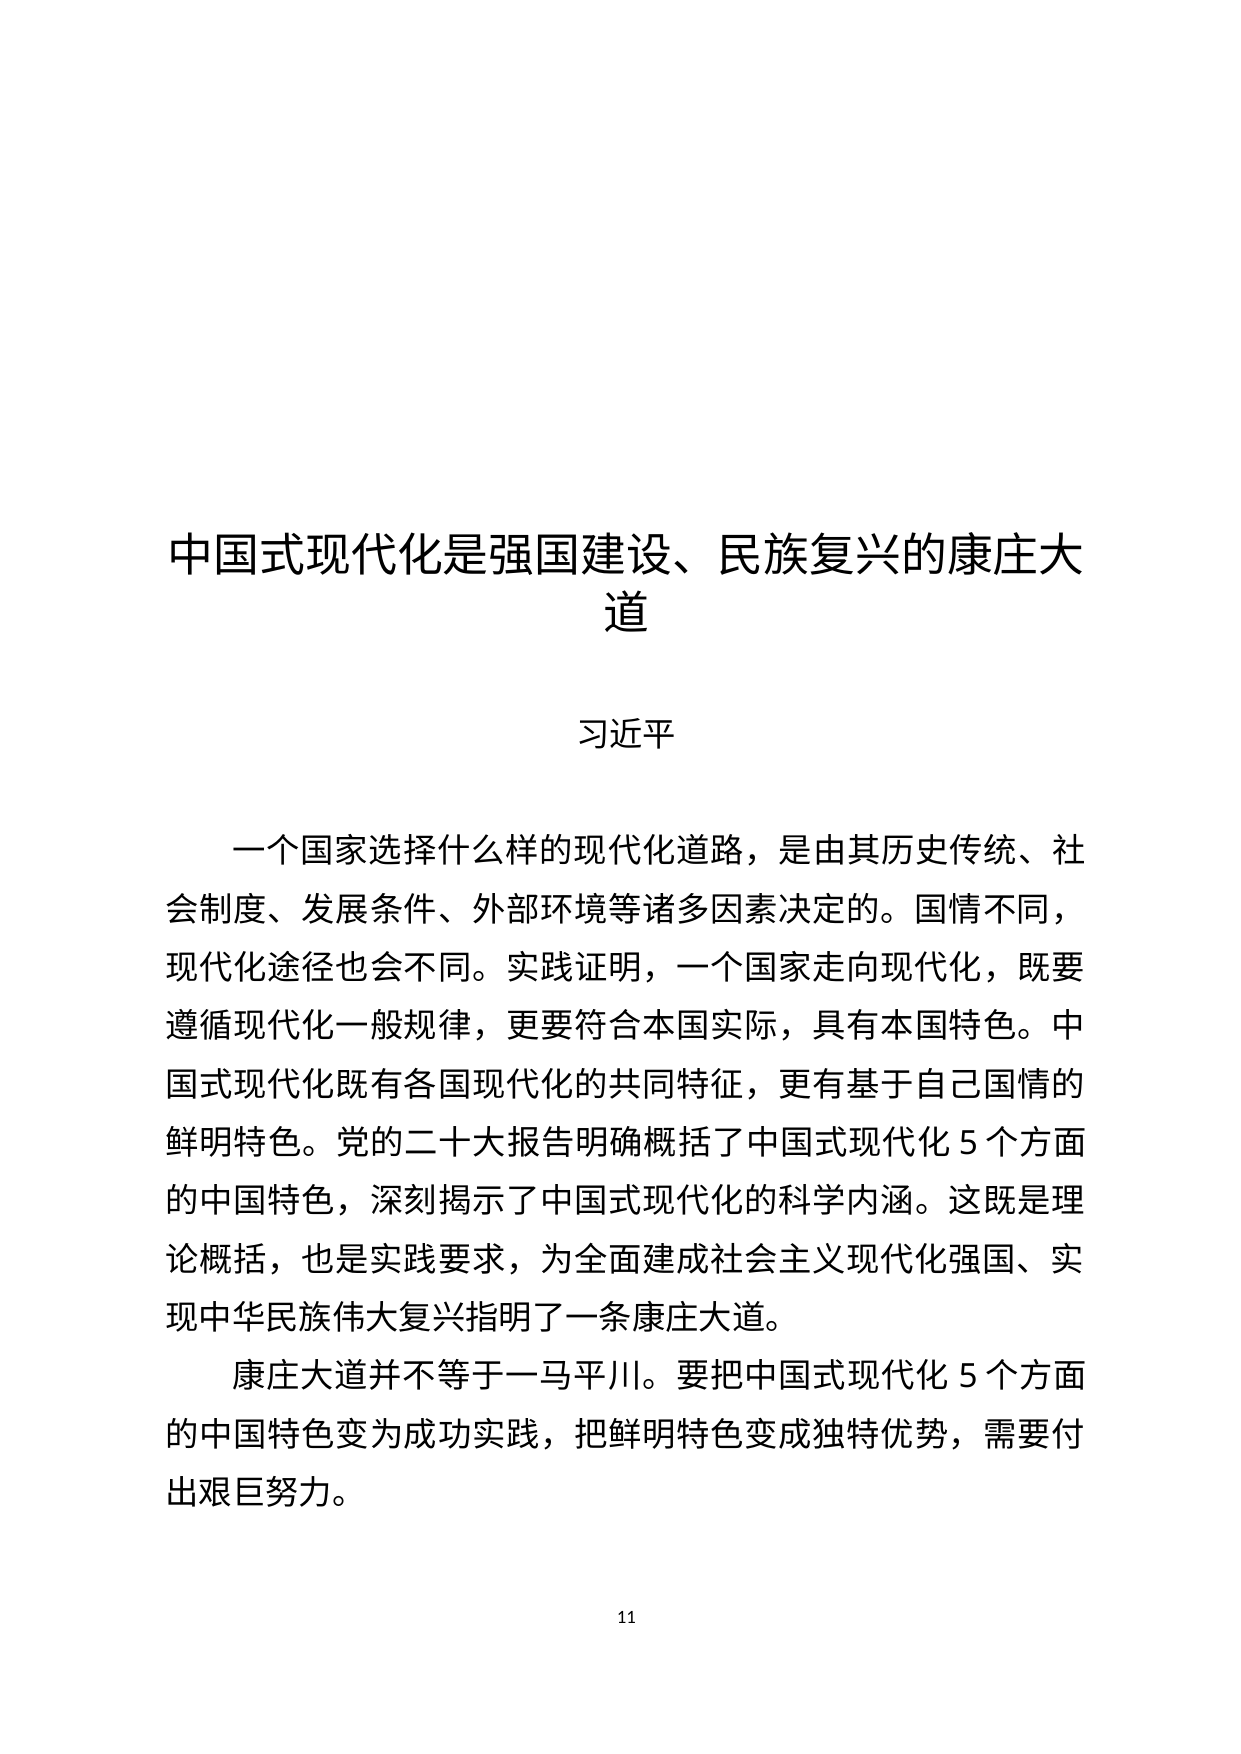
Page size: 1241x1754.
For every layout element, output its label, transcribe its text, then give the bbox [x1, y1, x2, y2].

text 习近平 [165, 699, 1087, 758]
text 康庄大道并不等于一马平川。要把中国式现代化5个方面的中国特色变为成功实践，把鲜明特色变成独特优势，需要付出艰巨努力。 [165, 1341, 1087, 1516]
text 中国式现代化是强国建设、民族复兴的康庄大道 [165, 524, 1087, 641]
text 一个国家选择什么样的现代化道路，是由其历史传统、社会制度、发展条件、外部环境等诸多因素决定的。国情不同，现代化途径也会不同。实践证明，一个国家走向现代化，既要遵循现代化一般规律，更要符合本国实际，具有本国特色。中国式现代化既有各国现代化的共同特征，更有基于自己国情的鲜明特色。党的二十大报告明确概括了中国式现代化5个方面的中国特色，深刻揭示了中国式现代化的科学内涵。这既是理论概括，也是实践要求，为全面建成社会主义现代化强国、实现中华民族伟大复兴指明了一条康庄大道。 [165, 816, 1087, 1341]
